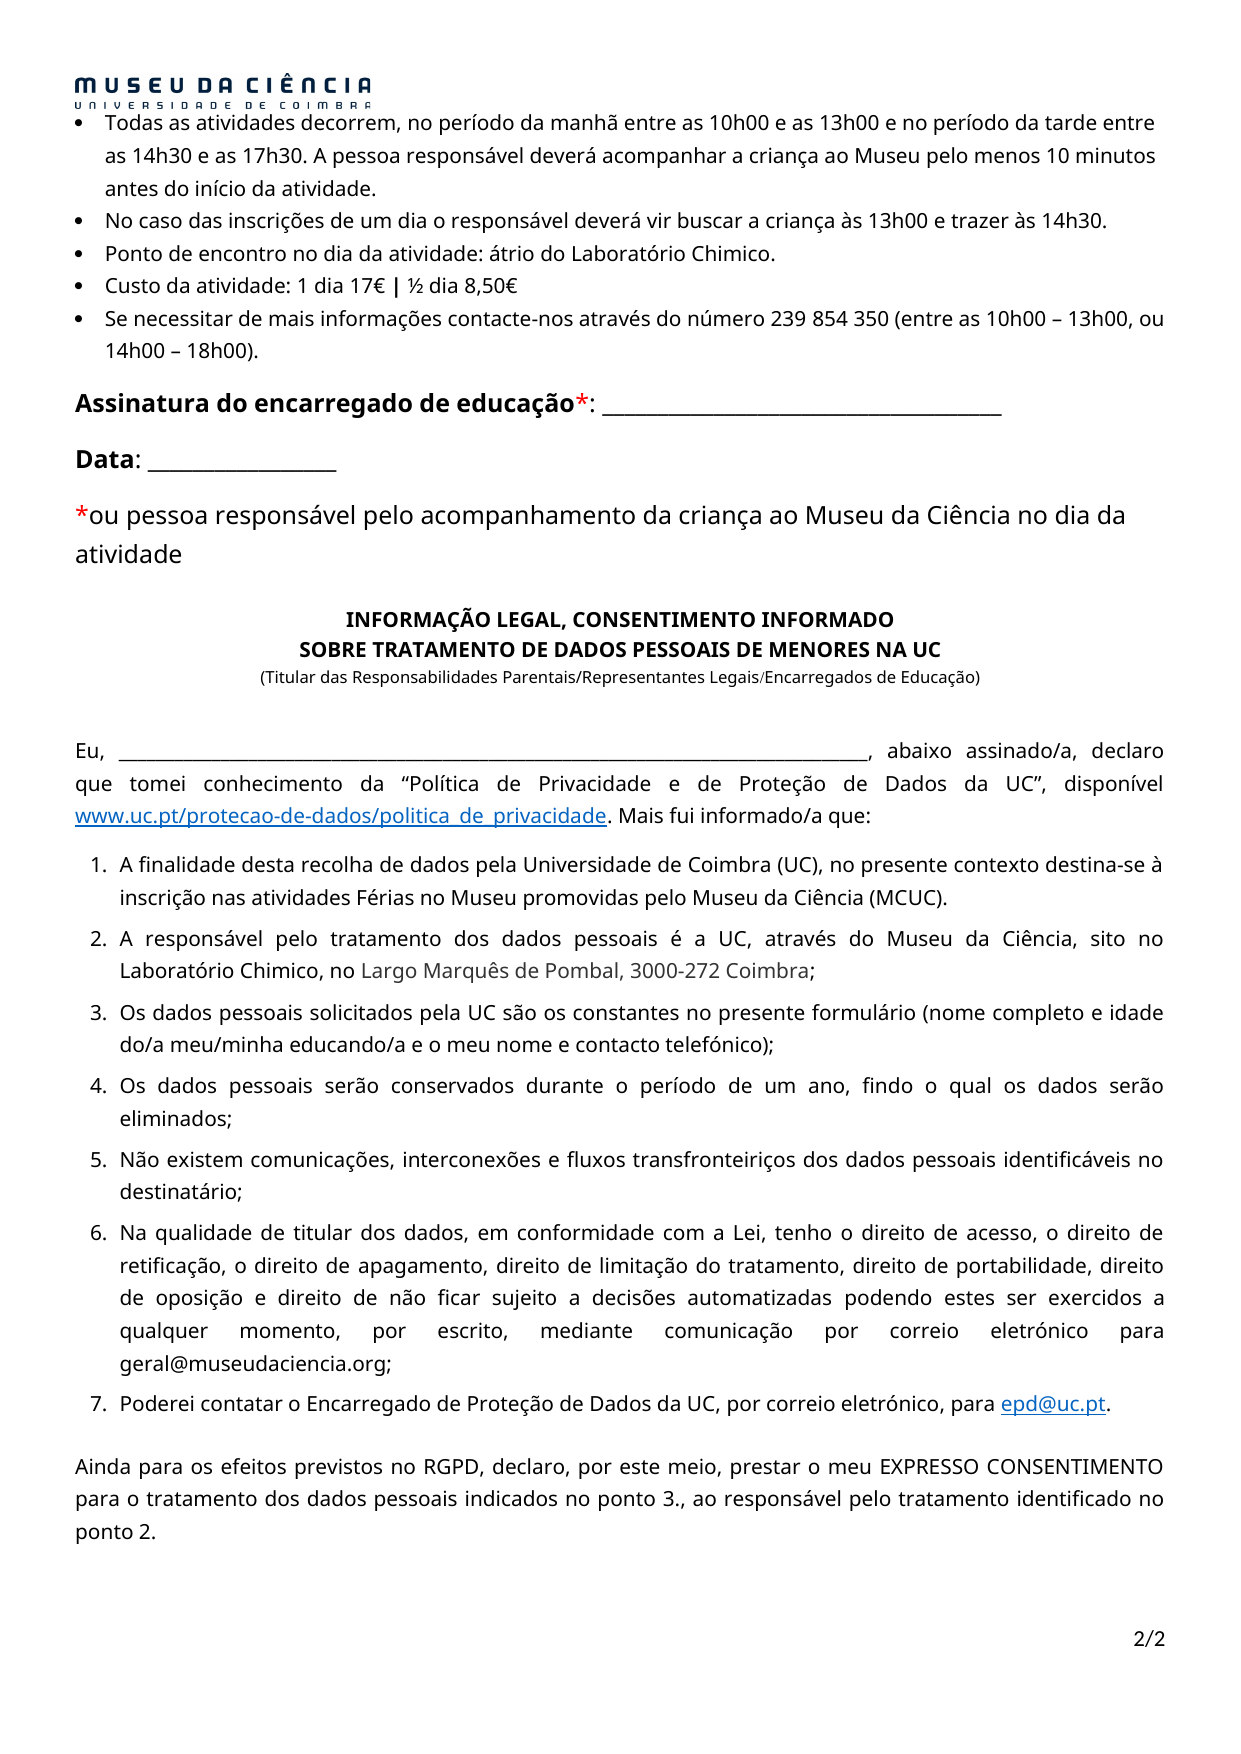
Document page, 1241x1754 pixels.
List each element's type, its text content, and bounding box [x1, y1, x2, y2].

list Se necessitar de mais informações contacte-nos através do número 239 854 350 (entre as 10h00 – 13h00, ou 14h00 – 18h00). [75, 304, 1165, 365]
text *ou pessoa responsável pelo acompanhamento da criança ao Museu da Ciência no dia da atividade [75, 498, 1165, 571]
text SOBRE TRATAMENTO DE DADOS PESSOAIS DE MENORES NA UC [75, 635, 1165, 664]
list Os dados pessoais solicitados pela UC são os constantes no presente formulário (nome completo e idade do/a meu/minha educando/a e o meu nome e contacto telefónico); [90, 998, 1165, 1059]
list Não existem comunicações, interconexões e fluxos transfronteiriços dos dados pessoais identificáveis no destinatário; [90, 1145, 1165, 1206]
text (Titular das Responsabilidades Parentais/Representantes Legais/Encarregados de Educação) [75, 666, 1165, 689]
list Custo da atividade: 1 dia 17€ | ½ dia 8,50€ [75, 271, 1165, 300]
list A responsável pelo tratamento dos dados pessoais é a UC, através do Museu da Ciência, sito no Laboratório Chimico, no Largo Marquês de Pombal, 3000-272 Coimbra; [90, 924, 1165, 985]
list No caso das inscrições de um dia o responsável deverá vir buscar a criança às 13h00 e trazer às 14h30. [75, 206, 1165, 235]
text Assinatura do encarregado de educação*: ____________________________________ [75, 386, 1165, 420]
text Ainda para os efeitos previstos no RGPD, declaro, por este meio, prestar o meu EXPRESSO CONSENTIMENTO para o tratamento dos dados pessoais indicados no ponto 3., ao responsável pelo tratamento identificado no ponto 2. [75, 1452, 1165, 1546]
text Eu, _________________________________________________________________________________, abaixo assinado/a, declaro que tomei conhecimento da “Política de Privacidade e de Proteção de Dados da UC”, disponível www.uc.pt/protecao-de-dados/politica_de_privacidade. Mais fui informado/a que: [75, 736, 1165, 830]
text INFORMAÇÃO LEGAL, CONSENTIMENTO INFORMADO [75, 605, 1165, 633]
list Na qualidade de titular dos dados, em conformidade com a Lei, tenho o direito de acesso, o direito de retificação, o direito de apagamento, direito de limitação do tratamento, direito de portabilidade, direito de oposição e direito de não ficar sujeito a decisões automatizadas podendo estes ser exercidos a qualquer momento, por escrito, mediante comunicação por correio eletrónico para geral@museudaciencia.org; [90, 1218, 1165, 1377]
text Data: _________________ [75, 442, 1165, 476]
list Poderei contatar o Encarregado de Proteção de Dados da UC, por correio eletrónico, para epd@uc.pt. [90, 1389, 1165, 1418]
list Todas as atividades decorrem, no período da manhã entre as 10h00 e as 13h00 e no período da tarde entre as 14h30 e as 17h30. A pessoa responsável deverá acompanhar a criança ao Museu pelo menos 10 minutos antes do início da atividade. [75, 108, 1165, 202]
list Os dados pessoais serão conservados durante o período de um ano, findo o qual os dados serão eliminados; [90, 1071, 1165, 1132]
picture [75, 73, 371, 109]
list Ponto de encontro no dia da atividade: átrio do Laboratório Chimico. [75, 239, 1165, 267]
list A finalidade desta recolha de dados pela Universidade de Coimbra (UC), no presente contexto destina-se à inscrição nas atividades Férias no Museu promovidas pelo Museu da Ciência (MCUC). [90, 851, 1165, 912]
